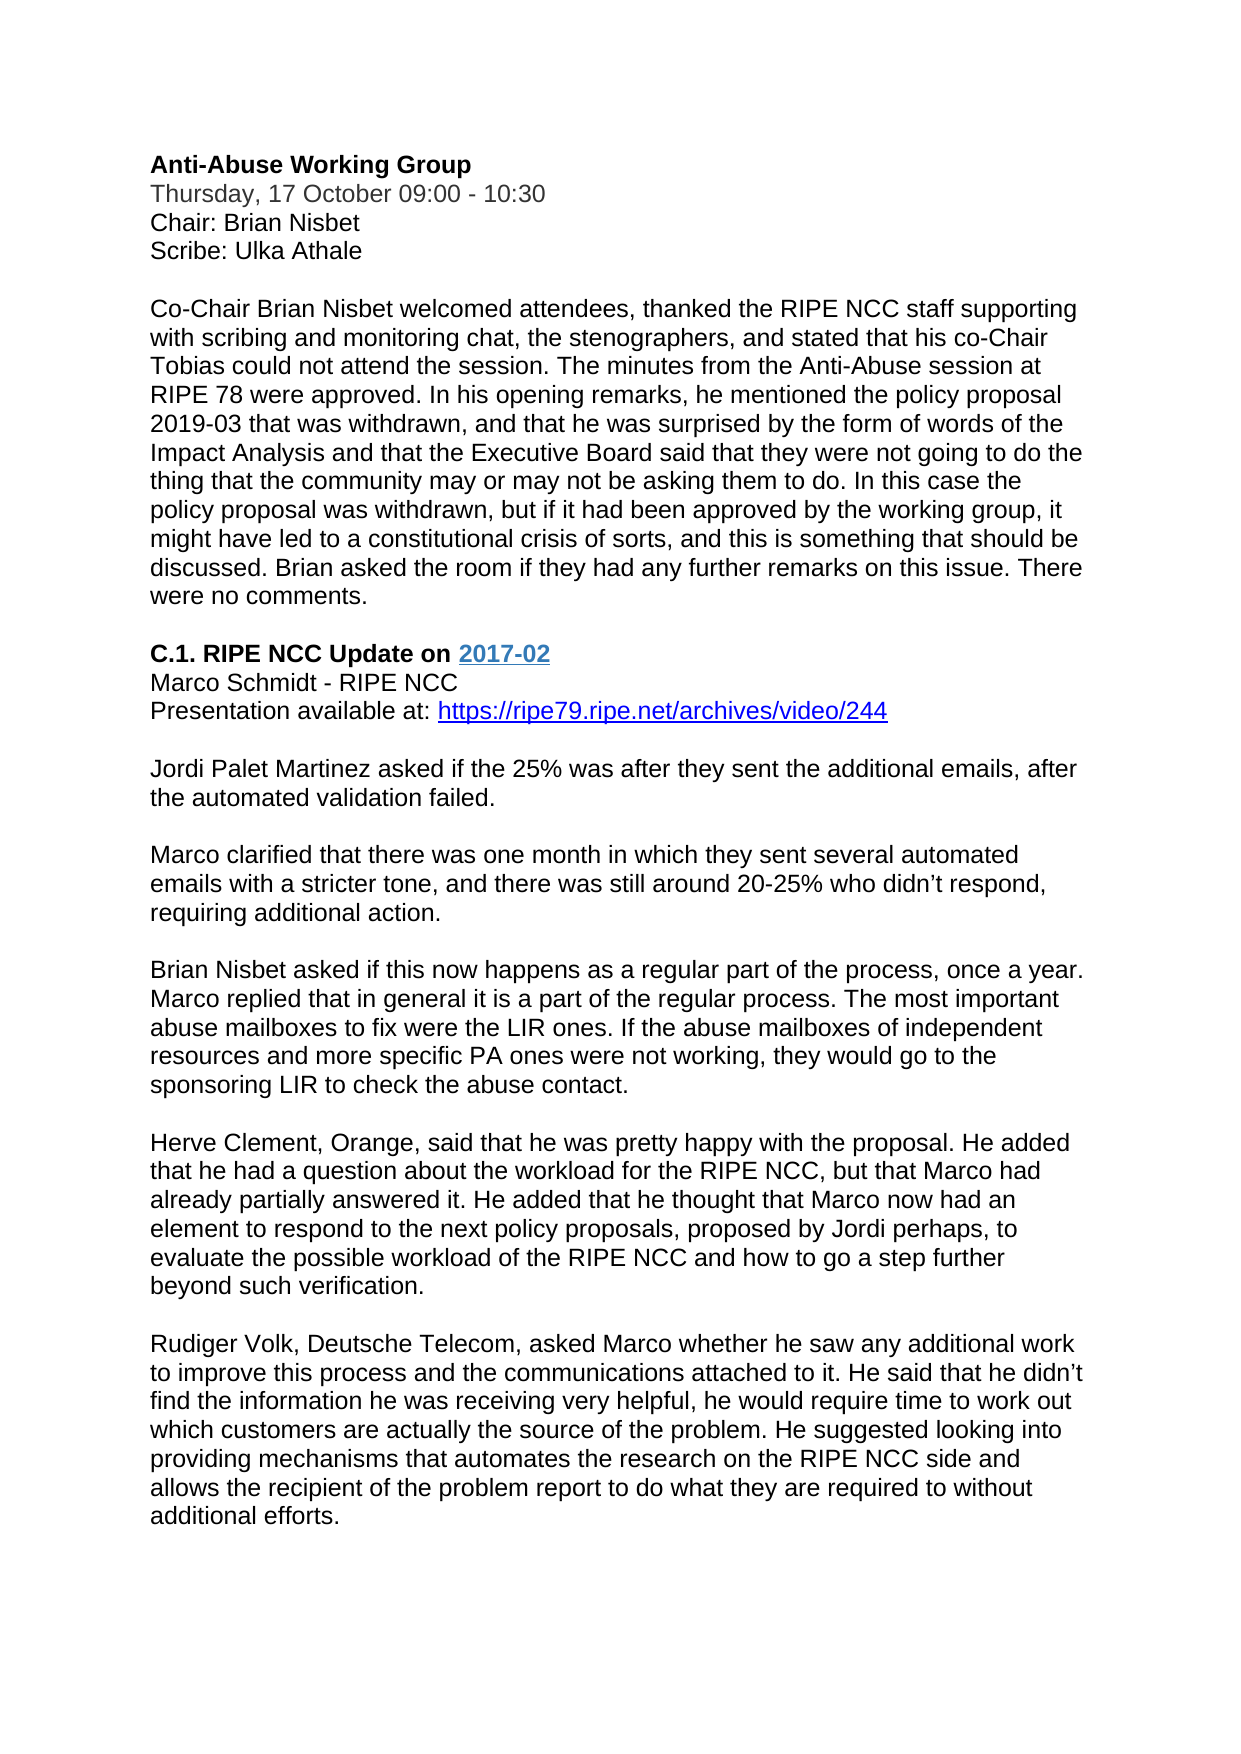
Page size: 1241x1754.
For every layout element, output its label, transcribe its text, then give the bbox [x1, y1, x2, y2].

text Co-Chair Brian Nisbet welcomed attendees, thanked the RIPE NCC staff supporting with scribing and monitoring chat, the stenographers, and stated that his co-Chair Tobias could not attend the session. The minutes from the Anti-Abuse session at RIPE 78 were approved. In his opening remarks, he mentioned the policy proposal 2019-03 that was withdrawn, and that he was surprised by the form of words of the Impact Analysis and that the Executive Board said that they were not going to do the thing that the community may or may not be asking them to do. In this case the policy proposal was withdrawn, but if it had been approved by the working group, it might have led to a constitutional crisis of sorts, and this is something that should be discussed. Brian asked the room if they had any further remarks on this issue. There were no comments. [150, 294, 1090, 610]
text Presentation available at: https://ripe79.ripe.net/archives/video/244 [150, 696, 1090, 725]
text Chair: Brian Nisbet [150, 207, 1090, 236]
text Jordi Palet Martinez asked if the 25% was after they sent the additional emails, after the automated validation failed. [150, 754, 1090, 811]
text Rudiger Volk, Deutsche Telecom, asked Marco whether he saw any additional work to improve this process and the communications attached to it. He said that he didn’t find the information he was receiving very helpful, he would require time to work out which customers are actually the source of the problem. He suggested looking into providing mechanisms that automates the research on the RIPE NCC side and allows the recipient of the problem report to do what they are required to without additional efforts. [150, 1329, 1090, 1530]
text Brian Nisbet asked if this now happens as a regular part of the process, once a year. Marco replied that in general it is a part of the regular process. The most important abuse mailboxes to fix were the LIR ones. If the abuse mailboxes of independent resources and more specific PA ones were not working, they would go to the sponsoring LIR to check the abuse contact. [150, 955, 1090, 1099]
text C.1. RIPE NCC Update on 2017-02 Marco Schmidt - RIPE NCC [150, 639, 1090, 696]
text Marco clarified that there was one month in which they sent several automated emails with a stricter tone, and there was still around 20-25% who didn’t respond, requiring additional action. [150, 840, 1090, 926]
text Scribe: Ulka Athale [150, 236, 1090, 265]
text Thursday, 17 October 09:00 - 10:30 [150, 179, 1090, 207]
text Herve Clement, Orange, said that he was pretty happy with the proposal. He added that he had a question about the workload for the RIPE NCC, but that Marco had already partially answered it. He added that he thought that Marco now had an element to respond to the next policy proposals, proposed by Jordi perhaps, to evaluate the possible workload of the RIPE NCC and how to go a step further beyond such verification. [150, 1127, 1090, 1300]
text Anti-Abuse Working Group [150, 150, 1090, 179]
